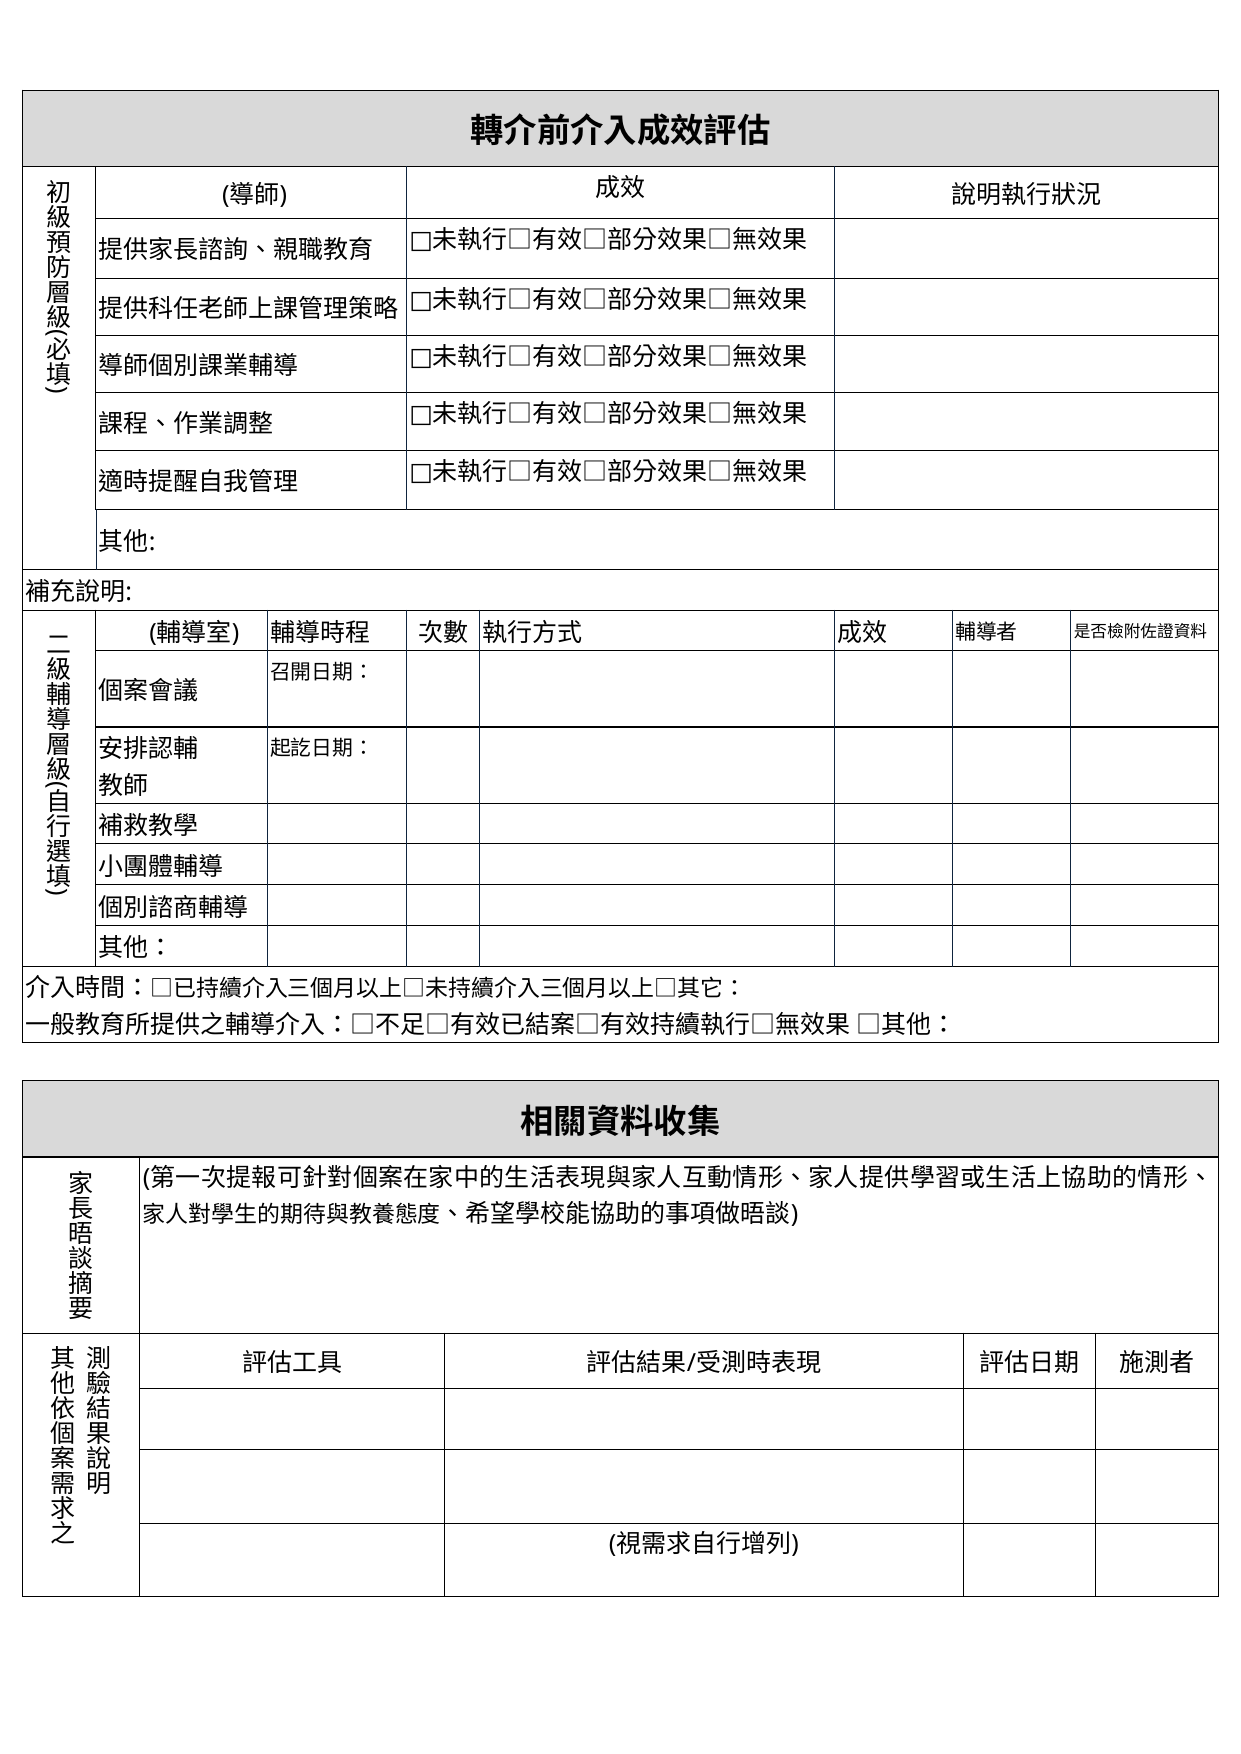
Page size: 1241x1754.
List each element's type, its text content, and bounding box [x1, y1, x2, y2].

table_cell [140, 1450, 444, 1523]
table_cell [1071, 651, 1218, 726]
table_cell 適時提醒自我管理 [96, 451, 406, 508]
table_cell [445, 1450, 963, 1523]
table_cell [1071, 728, 1218, 802]
table_cell 說明執行狀況 [835, 167, 1218, 218]
table_cell [268, 804, 406, 843]
table_cell [964, 1450, 1095, 1523]
table_cell 其他: [97, 510, 1218, 569]
table_cell [835, 451, 1218, 508]
table_cell [953, 844, 1070, 884]
table_cell [953, 804, 1070, 843]
table_cell [835, 219, 1218, 277]
table_header 轉介前介入成效評估 [23, 91, 1218, 166]
table_cell □未執行□有效□部分效果□無效果 [407, 451, 834, 508]
table_cell [407, 804, 479, 843]
table_cell [964, 1524, 1095, 1596]
table_cell □未執行□有效□部分效果□無效果 [407, 219, 834, 277]
table_cell [480, 844, 834, 884]
table_cell [953, 651, 1070, 726]
table_cell 補充說明: [23, 570, 1218, 609]
table_header 相關資料收集 [23, 1081, 1218, 1156]
table_cell [1096, 1389, 1218, 1449]
table_cell [835, 844, 952, 884]
table_cell 課程、作業調整 [96, 393, 406, 450]
table_cell (導師) [96, 167, 406, 218]
table_cell 提供科老師上課管理策略 [96, 279, 406, 335]
table_cell □未執行□有效□部分效果□無效果 [407, 393, 834, 450]
table_cell [835, 728, 952, 802]
table_cell [480, 728, 834, 802]
table_cell [480, 926, 834, 966]
table_cell [835, 336, 1218, 392]
table_cell 成效 [407, 167, 834, 218]
table_cell [1071, 926, 1218, 966]
table_cell 家長晤談摘要 [23, 1158, 139, 1333]
table_cell 個別諮商輔導 [96, 885, 267, 925]
table_cell (第一次提報可針對個案在家中的生活表現與家人互動情形、家人提供學習或生活上協助的情形、家人對學生的期待與教養態度、希望學校能協助的事項做晤談) [140, 1158, 1218, 1333]
table_cell [1096, 1450, 1218, 1523]
table_cell [835, 926, 952, 966]
table_cell □未執行□有效□部分效果□無效果 [407, 336, 834, 392]
table_cell [953, 926, 1070, 966]
table_cell [407, 926, 479, 966]
table_cell [268, 844, 406, 884]
table_cell (輔導室) [96, 611, 267, 650]
table_cell 初級預防層級(必填) [23, 167, 96, 569]
table_cell 介入時間：□已持續介入三個月以上□未持續介入三個月以上□其它： 一般教育所提供之輔導介入：□不足□有效已結案□有效持續執行□無效果 □其他： [23, 967, 1218, 1042]
table_cell [1071, 885, 1218, 925]
table_cell 提供家長諮詢、親職教育 [96, 219, 406, 277]
table_cell (視需求自行增列) [445, 1524, 963, 1596]
table_cell 施測者 [1096, 1334, 1218, 1388]
table_cell 成效 [835, 611, 952, 650]
table_cell [953, 728, 1070, 802]
table_cell [480, 885, 834, 925]
table_cell 評估工具 [140, 1334, 444, 1388]
table_cell [835, 279, 1218, 335]
table_cell [480, 651, 834, 726]
table_cell 其他： [96, 926, 267, 966]
table_cell [835, 804, 952, 843]
table_cell [480, 804, 834, 843]
table_cell [407, 651, 479, 726]
table_cell [407, 885, 479, 925]
table_cell 測驗結果說明 其他依個案需求之 [23, 1334, 139, 1596]
table_cell 小團體輔導 [96, 844, 267, 884]
table_cell [140, 1389, 444, 1449]
table_cell □未執行□有效□部分效果□無效果 [407, 279, 834, 335]
table_cell [964, 1389, 1095, 1449]
table_cell [1071, 844, 1218, 884]
table_cell [1096, 1524, 1218, 1596]
table_cell 起訖日期： [268, 728, 406, 802]
table_cell 輔導者 [953, 611, 1070, 650]
table_cell 評估結果/受測時表現 [445, 1334, 963, 1388]
table_cell [953, 885, 1070, 925]
table_cell 導師個別課業輔導 [96, 336, 406, 392]
table_cell [835, 393, 1218, 450]
table_cell 評估日期 [964, 1334, 1095, 1388]
table_cell 安排認輔 教師 [96, 728, 267, 802]
table_cell 輔導時程 [268, 611, 406, 650]
table_cell 是否檢附佐證資料 [1071, 611, 1218, 650]
table_cell [140, 1524, 444, 1596]
table_cell [268, 885, 406, 925]
table_cell [407, 728, 479, 802]
table_cell [835, 651, 952, 726]
table_cell 執行方式 [480, 611, 834, 650]
table_cell 召開日期： [268, 651, 406, 726]
table_cell [268, 926, 406, 966]
table_cell [407, 844, 479, 884]
table_cell 補救教學 [96, 804, 267, 843]
table_cell [835, 885, 952, 925]
table_cell 次數 [407, 611, 479, 650]
table_cell 二級輔導層級(自行選填) [23, 611, 95, 966]
table_cell [445, 1389, 963, 1449]
table_cell 個案會議 [96, 651, 267, 726]
table_cell [1071, 804, 1218, 843]
